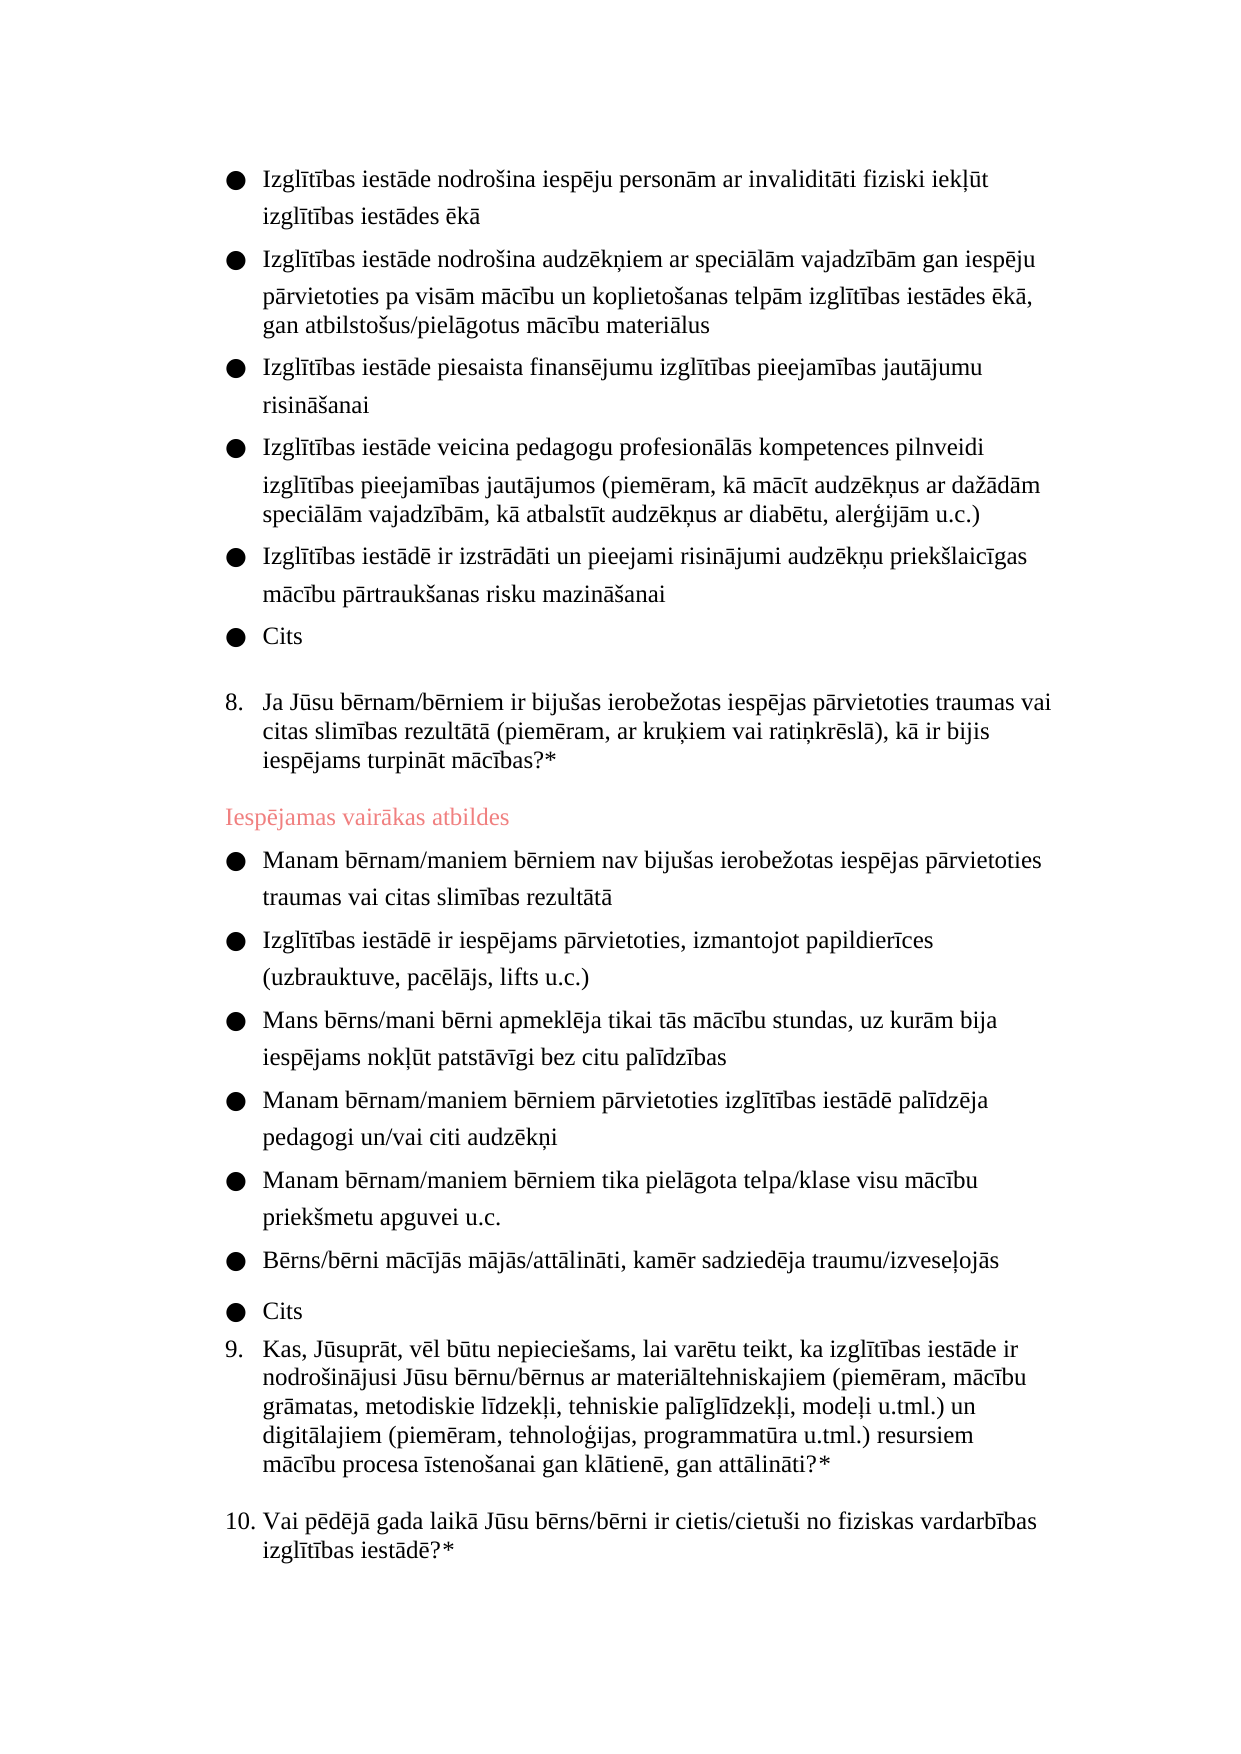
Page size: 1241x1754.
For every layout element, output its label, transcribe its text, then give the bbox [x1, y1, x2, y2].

list Manam bērnam/maniem bērniem tika pielāgota telpa/klase visu mācību priekšmetu apguvei u.c. [225, 1151, 1053, 1231]
list Izglītības iestāde veicina pedagogu profesionālās kompetences pilnveidi izglītības pieejamības jautājumos (piemēram, kā mācīt audzēkņus ar dažādām speciālām vajadzībām, kā atbalstīt audzēkņus ar diabētu, alerģijām u.c.) [225, 419, 1053, 527]
list Izglītības iestādē ir izstrādāti un pieejami risinājumi audzēkņu priekšlaicīgas mācību pārtraukšanas risku mazināšanai [225, 527, 1053, 607]
list Cits [225, 1282, 1053, 1334]
list Izglītības iestādē ir iespējams pārvietoties, izmantojot papildierīces (uzbrauktuve, pacēlājs, lifts u.c.) [225, 911, 1053, 991]
list Bērns/bērni mācījās mājās/attālināti, kamēr sadziedēja traumu/izveseļojās [225, 1231, 1053, 1282]
list Kas, Jūsuprāt, vēl būtu nepieciešams, lai varētu teikt, ka izglītības iestāde ir nodrošinājusi Jūsu bērnu/bērnus ar materiāltehniskajiem (piemēram, mācību grāmatas, metodiskie līdzekļi, tehniskie palīglīdzekļi, modeļi u.tml.) un digitālajiem (piemēram, tehnoloģijas, programmatūra u.tml.) resursiem mācību procesa īstenošanai gan klātienē, gan attālināti?* [225, 1334, 1053, 1477]
list Izglītības iestāde nodrošina iespēju personām ar invaliditāti fiziski iekļūt izglītības iestādes ēkā [225, 150, 1053, 230]
list Izglītības iestāde nodrošina audzēkņiem ar speciālām vajadzībām gan iespēju pārvietoties pa visām mācību un koplietošanas telpām izglītības iestādes ēkā, gan atbilstošus/pielāgotus mācību materiālus [225, 230, 1053, 339]
list Manam bērnam/maniem bērniem nav bijušas ierobežotas iespējas pārvietoties traumas vai citas slimības rezultātā [225, 831, 1053, 911]
list Mans bērns/mani bērni apmeklēja tikai tās mācību stundas, uz kurām bija iespējams nokļūt patstāvīgi bez citu palīdzības [225, 991, 1053, 1071]
list Vai pēdējā gada laikā Jūsu bērns/bērni ir cietis/cietuši no fiziskas vardarbības izglītības iestādē?* [225, 1506, 1053, 1564]
list Cits [225, 607, 1053, 659]
list Izglītības iestāde piesaista finansējumu izglītības pieejamības jautājumu risināšanai [225, 339, 1053, 419]
list Manam bērnam/maniem bērniem pārvietoties izglītības iestādē palīdzēja pedagogi un/vai citi audzēkņi [225, 1071, 1053, 1151]
text Iespējamas vairākas atbildes [225, 802, 1053, 831]
list Ja Jūsu bērnam/bērniem ir bijušas ierobežotas iespējas pārvietoties traumas vai citas slimības rezultātā (piemēram, ar kruķiem vai ratiņkrēslā), kā ir bijis iespējams turpināt mācības?* [225, 687, 1053, 774]
